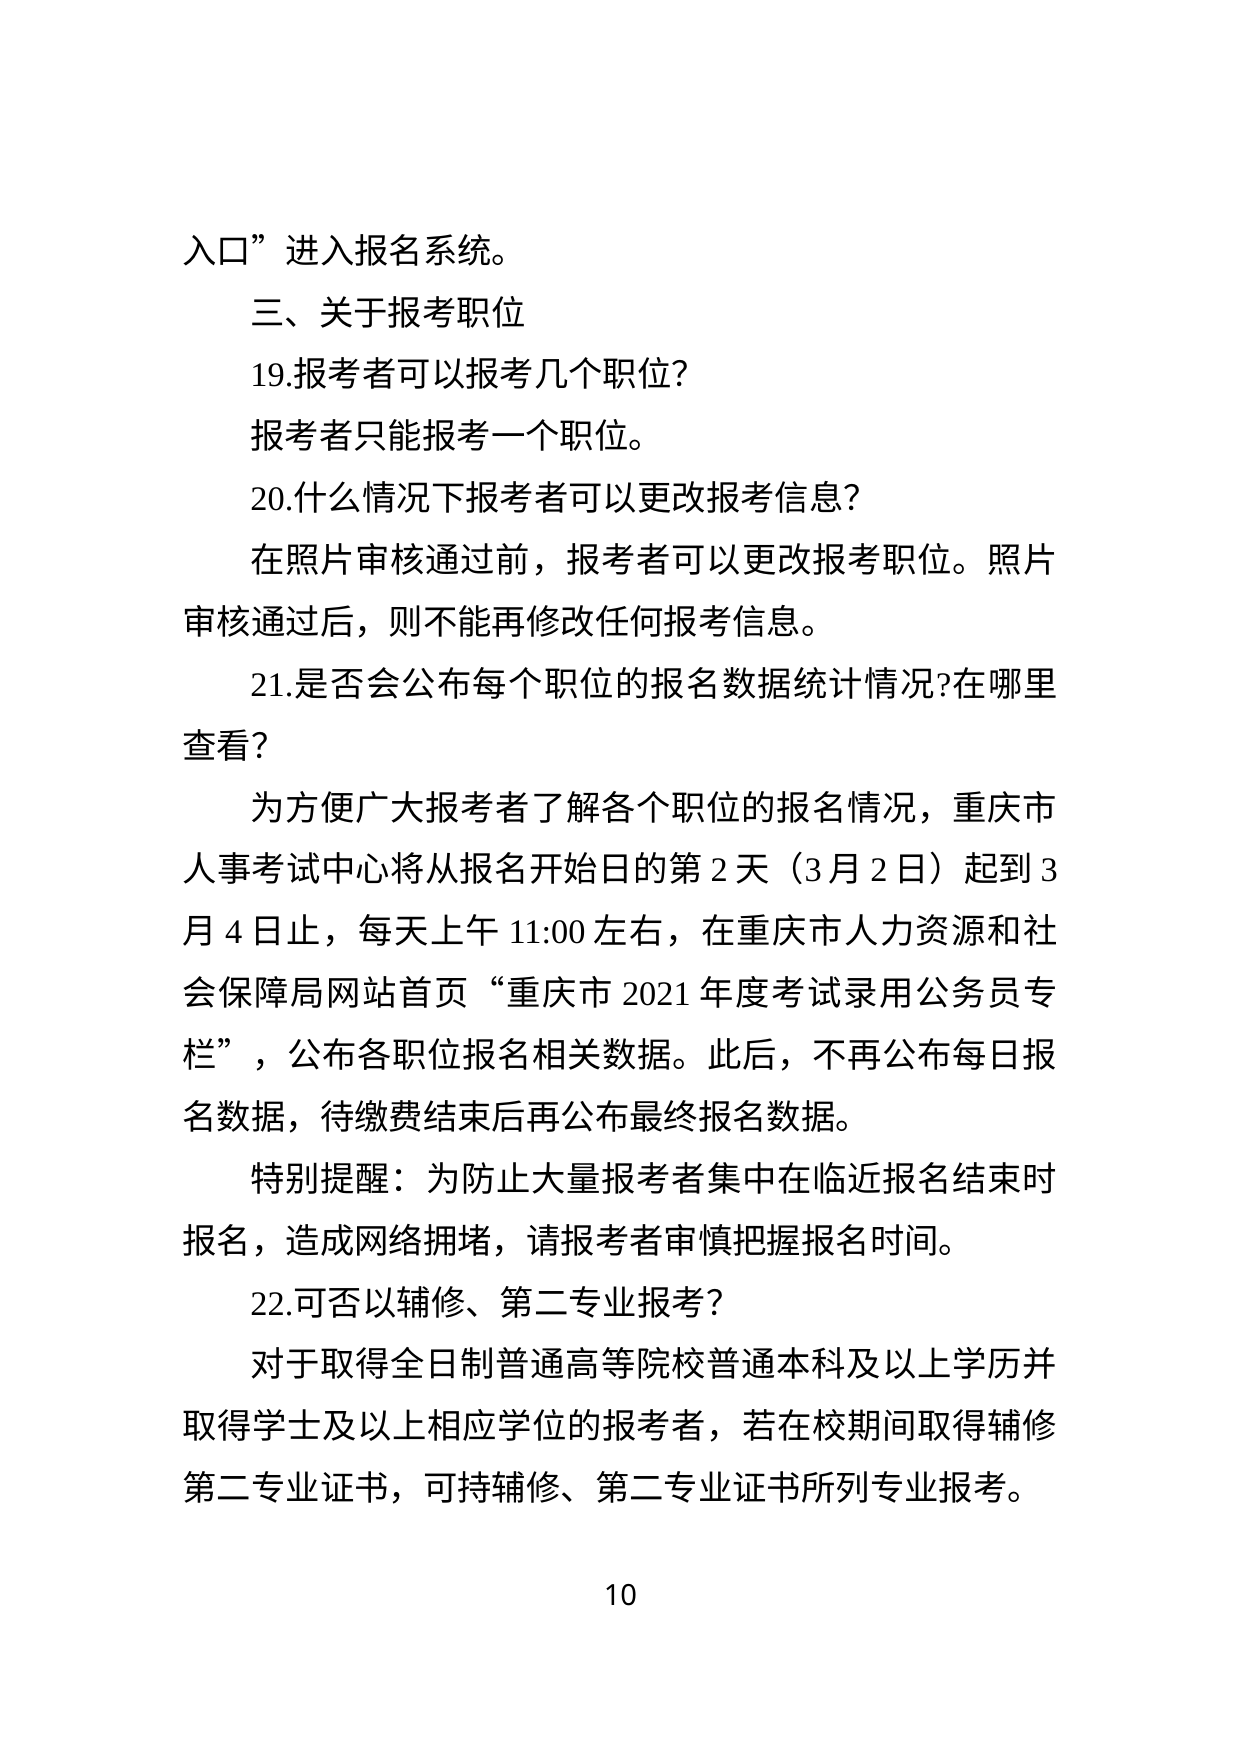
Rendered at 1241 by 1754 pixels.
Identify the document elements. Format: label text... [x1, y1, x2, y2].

text 报考者只能报考一个职位。 [182, 399, 1058, 461]
text 21.是否会公布每个职位的报名数据统计情况?在哪里查看？ [182, 647, 1058, 770]
text 对于取得全日制普通高等院校普通本科及以上学历并取得学士及以上相应学位的报考者，若在校期间取得辅修、第二专业证书，可持辅修、第二专业证书所列专业报考。 [182, 1327, 1058, 1513]
text 19.报考者可以报考几个职位？ [182, 337, 1058, 399]
text 三、关于报考职位 [182, 275, 1058, 337]
text 20.什么情况下报考者可以更改报考信息？ [182, 461, 1058, 523]
text 特别提醒：为防止大量报考者集中在临近报名结束时报名，造成网络拥堵，请报考者审慎把握报名时间。 [182, 1142, 1058, 1265]
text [182, 213, 1058, 275]
text 22.可否以辅修、第二专业报考？ [182, 1265, 1058, 1327]
text 在照片审核通过前，报考者可以更改报考职位。照片审核通过后，则不能再修改任何报考信息。 [182, 523, 1058, 647]
text 为方便广大报考者了解各个职位的报名情况，重庆市人事考试中心将从报名开始日的第2天（3月2日）起到3月4日止，每天上午11:00左右，在重庆市人力资源和社会保障局网站首页“重庆市2021年度考试录用公务员专栏”，公布各职位报名相关数据。此后，不再公布每日报名数据，待缴费结束后再公布最终报名数据。 [182, 770, 1058, 1142]
